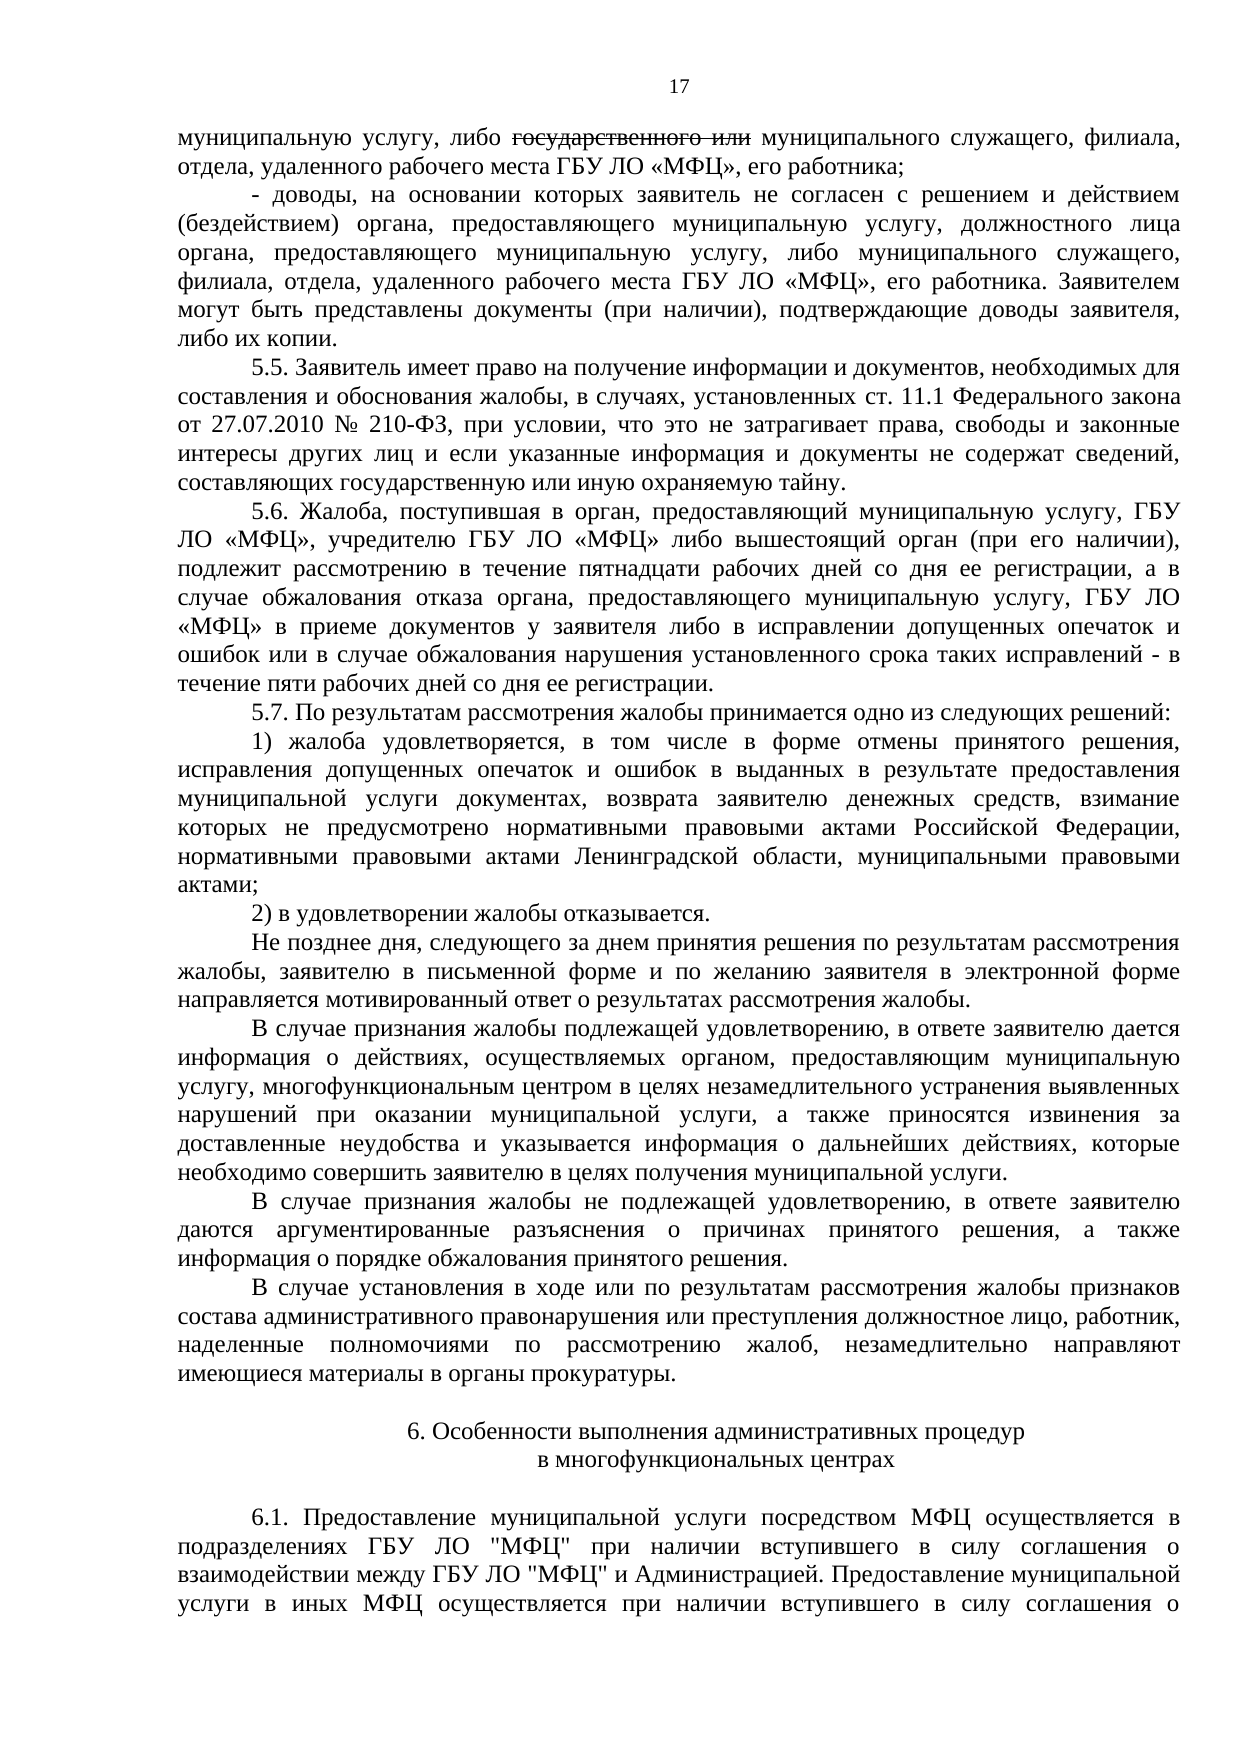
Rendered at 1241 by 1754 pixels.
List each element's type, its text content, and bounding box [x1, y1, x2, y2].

text В случае установления в ходе или по результатам рассмотрения жалобы признаков состава административного правонарушения или преступления должностное лицо, работник, наделенные полномочиями по рассмотрению жалоб, незамедлительно направляют имеющиеся материалы в органы прокуратуры. [177, 1272, 1181, 1387]
text В случае признания жалобы подлежащей удовлетворению, в ответе заявителю дается информация о действиях, осуществляемых органом, предоставляющим муниципальную услугу, многофункциональным центром в целях незамедлительного устранения выявленных нарушений при оказании муниципальной услуги, а также приносятся извинения за доставленные неудобства и указывается информация о дальнейших действиях, которые необходимо совершить заявителю в целях получения муниципальной услуги. [177, 1013, 1181, 1186]
text 6. Особенности выполнения административных процедур [177, 1416, 1181, 1444]
text 5.6. Жалоба, поступившая в орган, предоставляющий муниципальную услугу, ГБУ ЛО «МФЦ», учредителю ГБУ ЛО «МФЦ» либо вышестоящий орган (при его наличии), подлежит рассмотрению в течение пятнадцати рабочих дней со дня ее регистрации, а в случае обжалования отказа органа, предоставляющего муниципальную услугу, ГБУ ЛО «МФЦ» в приеме документов у заявителя либо в исправлении допущенных опечаток и ошибок или в случае обжалования нарушения установленного срока таких исправлений - в течение пяти рабочих дней со дня ее регистрации. [177, 496, 1181, 697]
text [177, 1502, 1181, 1617]
text В случае признания жалобы не подлежащей удовлетворению, в ответе заявителю даются аргументированные разъяснения о причинах принятого решения, а также информация о порядке обжалования принятого решения. [177, 1186, 1181, 1272]
text в многофункциональных центрах [177, 1444, 1181, 1473]
text 1) жалоба удовлетворяется, в том числе в форме отмены принятого решения, исправления допущенных опечаток и ошибок в выданных в результате предоставления муниципальной услуги документах, возврата заявителю денежных средств, взимание которых не предусмотрено нормативными правовыми актами Российской Федерации, нормативными правовыми актами Ленинградской области, муниципальными правовыми актами; [177, 726, 1181, 898]
text 5.7. По результатам рассмотрения жалобы принимается одно из следующих решений: [177, 697, 1181, 726]
text Не позднее дня, следующего за днем принятия решения по результатам рассмотрения жалобы, заявителю в письменной форме и по желанию заявителя в электронной форме направляется мотивированный ответ о результатах рассмотрения жалобы. [177, 927, 1181, 1013]
text 5.5. Заявитель имеет право на получение информации и документов, необходимых для составления и обоснования жалобы, в случаях, установленных ст. 11.1 Федерального закона от 27.07.2010 № 210-ФЗ, при условии, что это не затрагивает права, свободы и законные интересы других лиц и если указанные информация и документы не содержат сведений, составляющих государственную или иную охраняемую тайну. [177, 352, 1181, 496]
text 2) в удовлетворении жалобы отказывается. [177, 898, 1181, 927]
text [177, 122, 1181, 179]
text - доводы, на основании которых заявитель не согласен с решением и действием (бездействием) органа, предоставляющего муниципальную услугу, должностного лица органа, предоставляющего муниципальную услугу, либо муниципального служащего, филиала, отдела, удаленного рабочего места ГБУ ЛО «МФЦ», его работника. Заявителем могут быть представлены документы (при наличии), подтверждающие доводы заявителя, либо их копии. [177, 179, 1181, 352]
